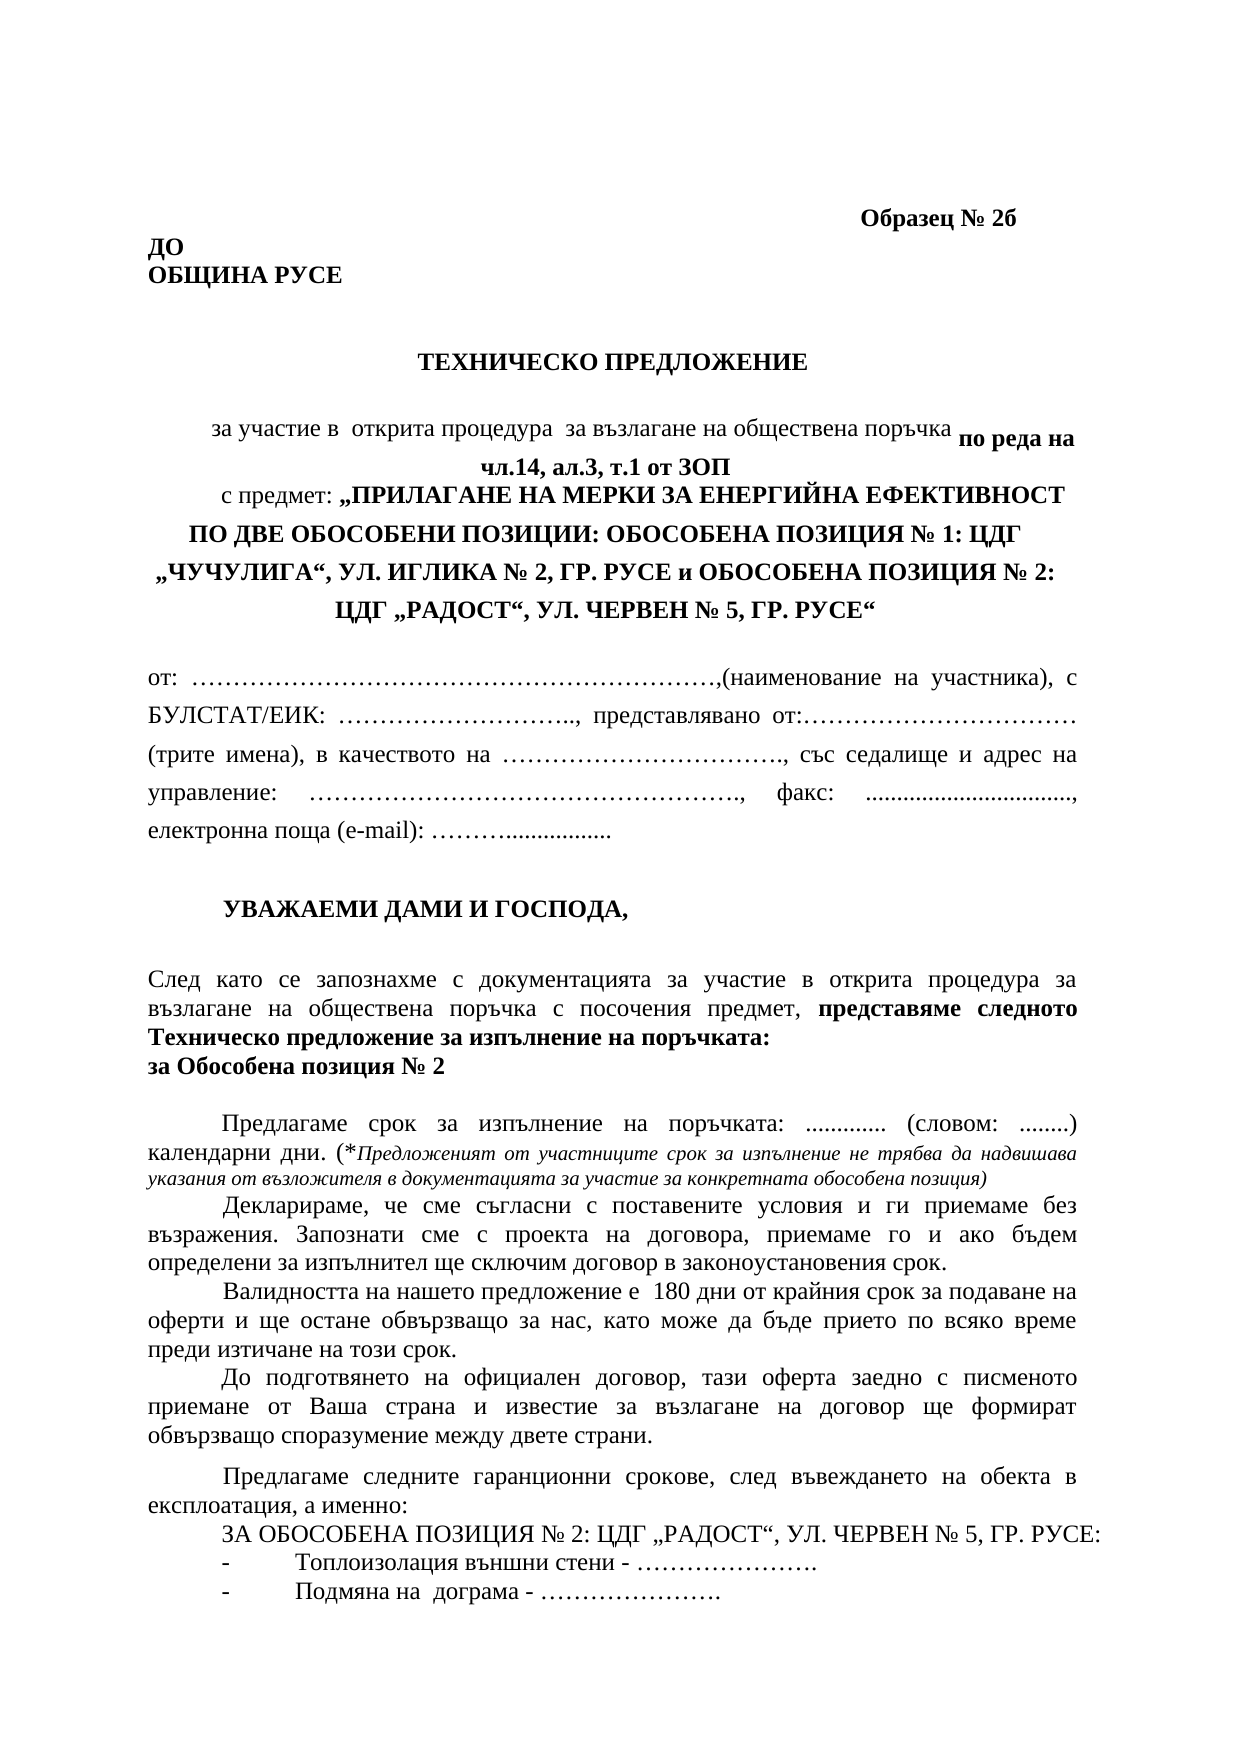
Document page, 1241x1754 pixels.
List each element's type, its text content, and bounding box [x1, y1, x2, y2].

text ОБЩИНА РУСЕ [148, 260, 1078, 289]
text - Топлоизолация външни стени - …………………. [148, 1547, 1078, 1576]
text Валидността на нашето предложение е 180 дни от крайния срок за подаване на оферти и ще остане обвързващо за нас, като може да бъде прието по всяко време преди изтичане на този срок. [148, 1276, 1078, 1362]
text с предмет: „ПРИЛАГАНЕ НА МЕРКИ ЗА ЕНЕРГИЙНА ЕФЕКТИВНОСТ ПО ДВЕ ОБОСОБЕНИ ПОЗИЦИИ: ОБОСОБЕНА ПОЗИЦИЯ № 1: ЦДГ „ЧУЧУЛИГА“, УЛ. ИГЛИКА № 2, ГР. РУСЕ и ОБОСОБЕНА ПОЗИЦИЯ № 2: ЦДГ „РАДОСТ“, УЛ. ЧЕРВЕН № 5, ГР. РУСЕ“ [133, 481, 1078, 633]
text за участие в открита процедура за възлагане на обществена поръчка по реда на чл.14, ал.3, т.1 от ЗОП [133, 413, 1078, 481]
text Предлагаме срок за изпълнение на поръчката: ............. (словом: ........) календарни дни. (*Предложеният от участниците срок за изпълнение не трябва да надвишава указания от възложителя в документацията за участие за конкретната обособена позиция) [148, 1108, 1078, 1190]
text Техническо предложение [73, 347, 1078, 385]
text Декларираме, че сме съгласни с поставените условия и ги приемаме без възражения. Запознати сме с проекта на договора, приемаме го и ако бъдем определени за изпълнител ще сключим договор в законоустановения срок. [148, 1190, 1078, 1276]
subtitle Образец № 2б [860, 203, 1089, 232]
text ДО [148, 232, 1078, 260]
text До подготвянето на официален договор, тази оферта заедно с писменото приемане от Ваша страна и известие за възлагане на договор ще формират обвързващо споразумение между двете страни. [148, 1362, 1078, 1449]
text ЗА ОБОСОБЕНА ПОЗИЦИЯ № 2: ЦДГ „РАДОСТ“, УЛ. ЧЕРВЕН № 5, ГР. РУСЕ: [148, 1519, 1110, 1547]
text за Обособена позиция № 2 [148, 1051, 1078, 1079]
text След като се запознахме с документацията за участие в открита процедура за възлагане на обществена поръчка с посочения предмет, представяме следното Техническо предложение за изпълнение на поръчката: [148, 964, 1078, 1051]
text УВАЖАЕМИ ДАМИ И ГОСПОДА, [148, 894, 1078, 923]
text Предлагаме следните гаранционни срокове, след въвеждането на обекта в експлоатация, а именно: [148, 1461, 1078, 1519]
text - Подмяна на дограма - …………………. [148, 1576, 1078, 1605]
text от: ………………………………………………………,(наименование на участника), с БУЛСТАТ/ЕИК: ……………………….., представлявано от:…………………………… (трите имена), в качеството на ……………………………., със седалище и адрес на управление: ……………………………………………., факс: ................................., електронна поща (е-mail): ………................. [148, 662, 1078, 853]
